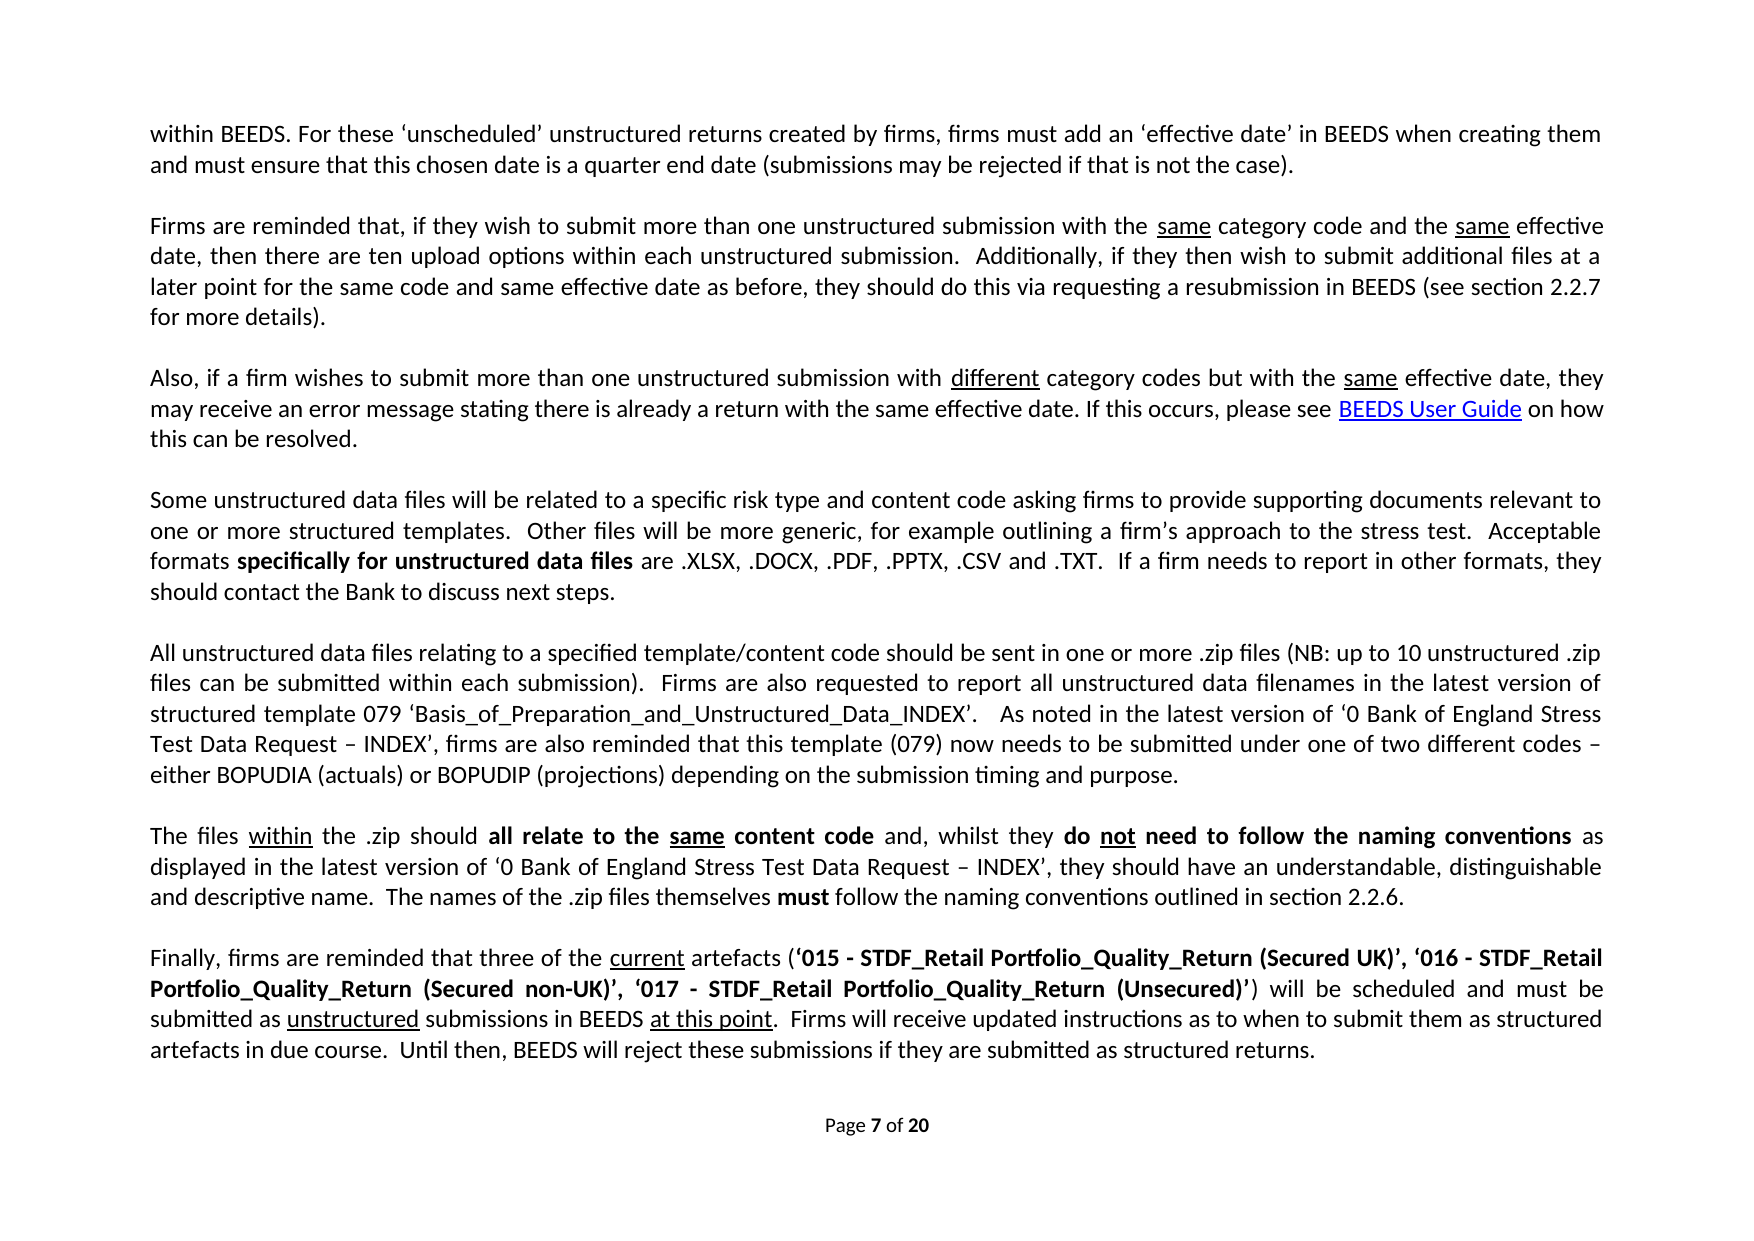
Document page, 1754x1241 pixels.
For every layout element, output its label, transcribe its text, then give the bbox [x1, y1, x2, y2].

text Firms are reminded that, if they wish to submit more than one unstructured submission with the same category code and the same effective date, then there are ten upload options within each unstructured submission. Additionally, if they then wish to submit additional files at a later point for the same code and same effective date as before, they should do this via requesting a resubmission in BEEDS (see section 2.2.7 for more details). [150, 210, 1604, 332]
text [150, 118, 1604, 179]
text Some unstructured data files will be related to a specific risk type and content code asking firms to provide supporting documents relevant to one or more structured templates. Other files will be more generic, for example outlining a firm’s approach to the stress test. Acceptable formats specifically for unstructured data files are .XLSX, .DOCX, .PDF, .PPTX, .CSV and .TXT. If a firm needs to report in other formats, they should contact the Bank to discuss next steps. [150, 484, 1604, 607]
text All unstructured data files relating to a specified template/content code should be sent in one or more .zip files (NB: up to 10 unstructured .zip files can be submitted within each submission). Firms are also requested to report all unstructured data filenames in the latest version of structured template 079 ‘Basis_of_Preparation_and_Unstructured_Data_INDEX’. As noted in the latest version of ‘0 Bank of England Stress Test Data Request – INDEX’, firms are also reminded that this template (079) now needs to be submitted under one of two different codes – either BOPUDIA (actuals) or BOPUDIP (projections) depending on the submission timing and purpose. [150, 637, 1604, 790]
text The files within the .zip should all relate to the same content code and, whilst they do not need to follow the naming conventions as displayed in the latest version of ‘0 Bank of England Stress Test Data Request – INDEX’, they should have an understandable, distinguishable and descriptive name. The names of the .zip files themselves must follow the naming conventions outlined in section 2.2.6. [150, 820, 1604, 912]
text Finally, firms are reminded that three of the current artefacts (‘015 - STDF_Retail Portfolio_Quality_Return (Secured UK)’, ‘016 - STDF_Retail Portfolio_Quality_Return (Secured non-UK)’, ‘017 - STDF_Retail Portfolio_Quality_Return (Unsecured)’) will be scheduled and must be submitted as unstructured submissions in BEEDS at this point. Firms will receive updated instructions as to when to submit them as structured artefacts in due course. Until then, BEEDS will reject these submissions if they are submitted as structured returns. [150, 942, 1604, 1064]
text Also, if a firm wishes to submit more than one unstructured submission with different category codes but with the same effective date, they may receive an error message stating there is already a return with the same effective date. If this occurs, please see BEEDS User Guide on how this can be resolved. [150, 362, 1604, 454]
